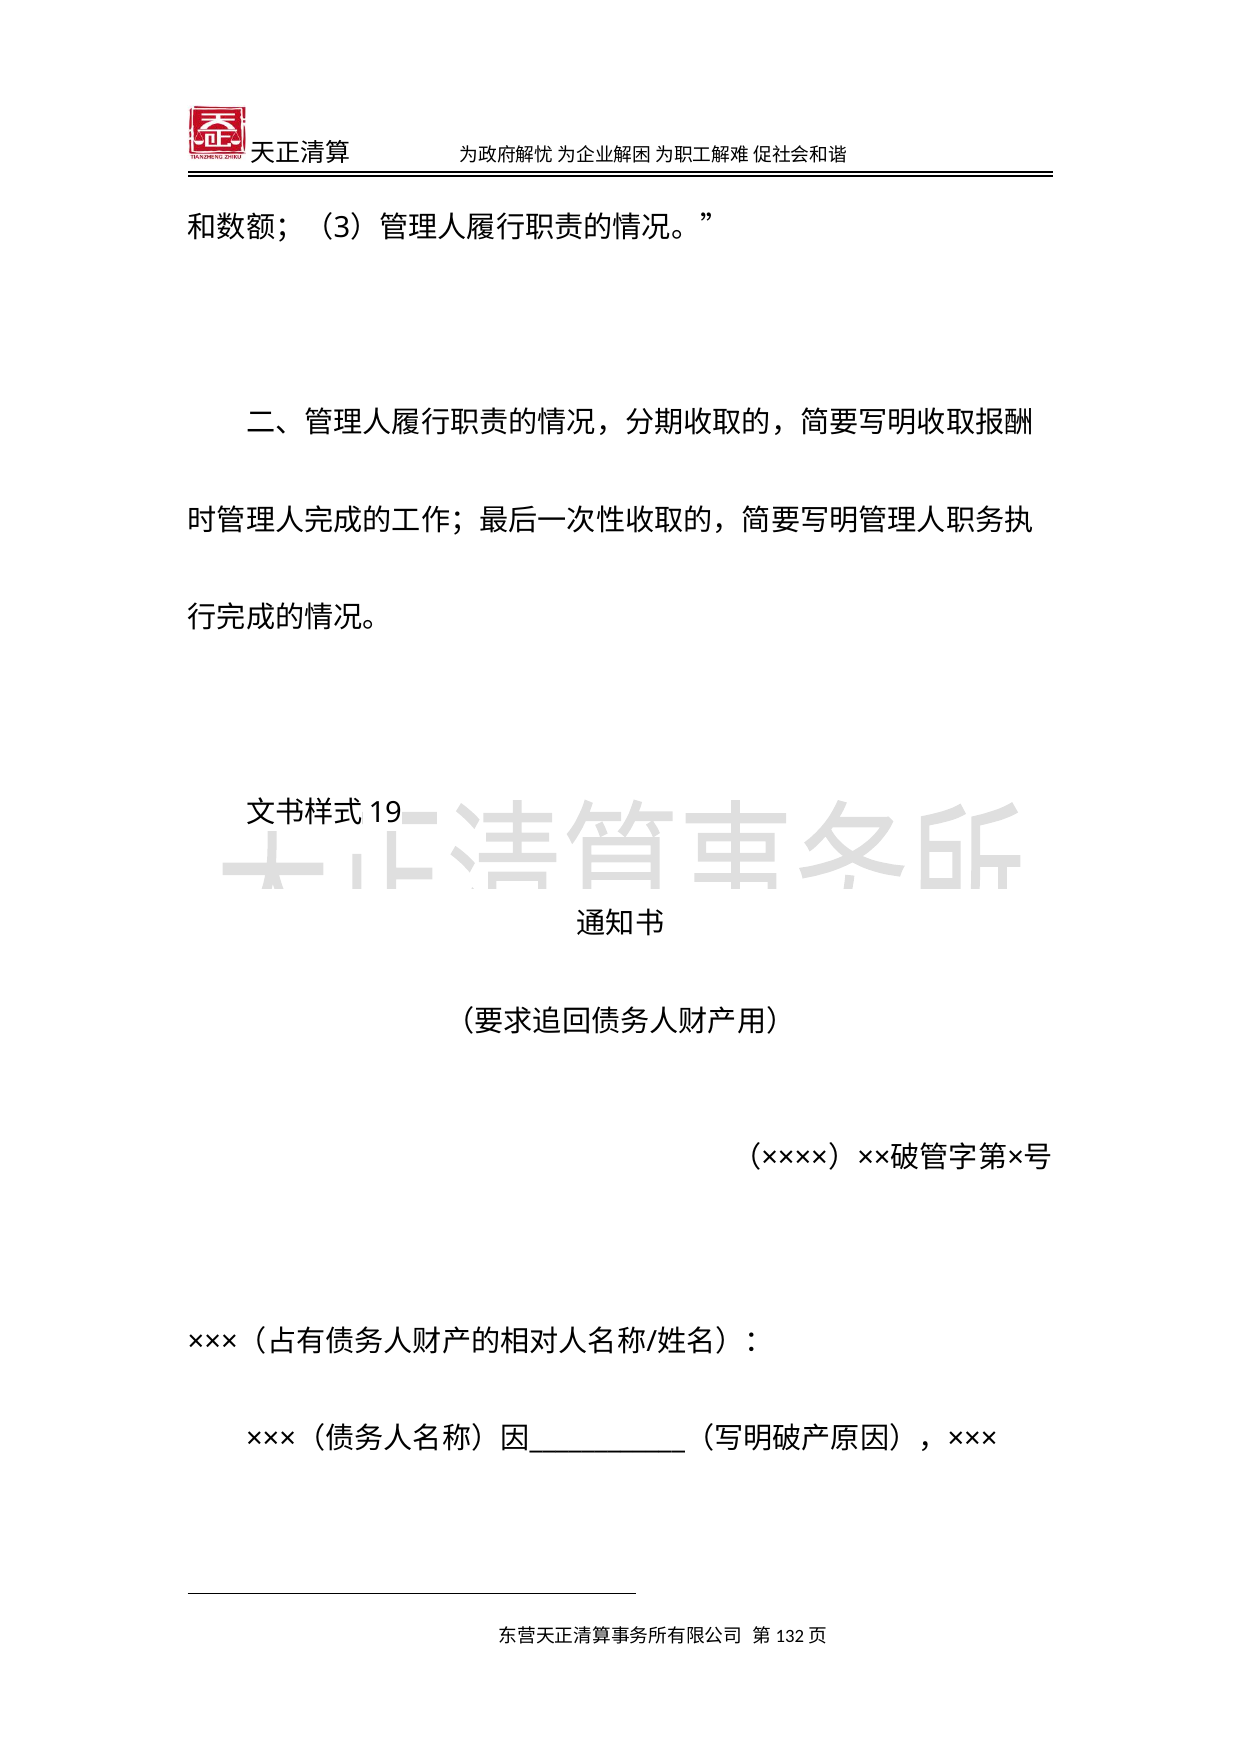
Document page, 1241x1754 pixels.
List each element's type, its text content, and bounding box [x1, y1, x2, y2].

picture [187, 105, 246, 162]
text （××××）××破管字第×号 [187, 1123, 1053, 1188]
text 通知书 （要求追回债务人财产用） [187, 889, 1053, 1051]
